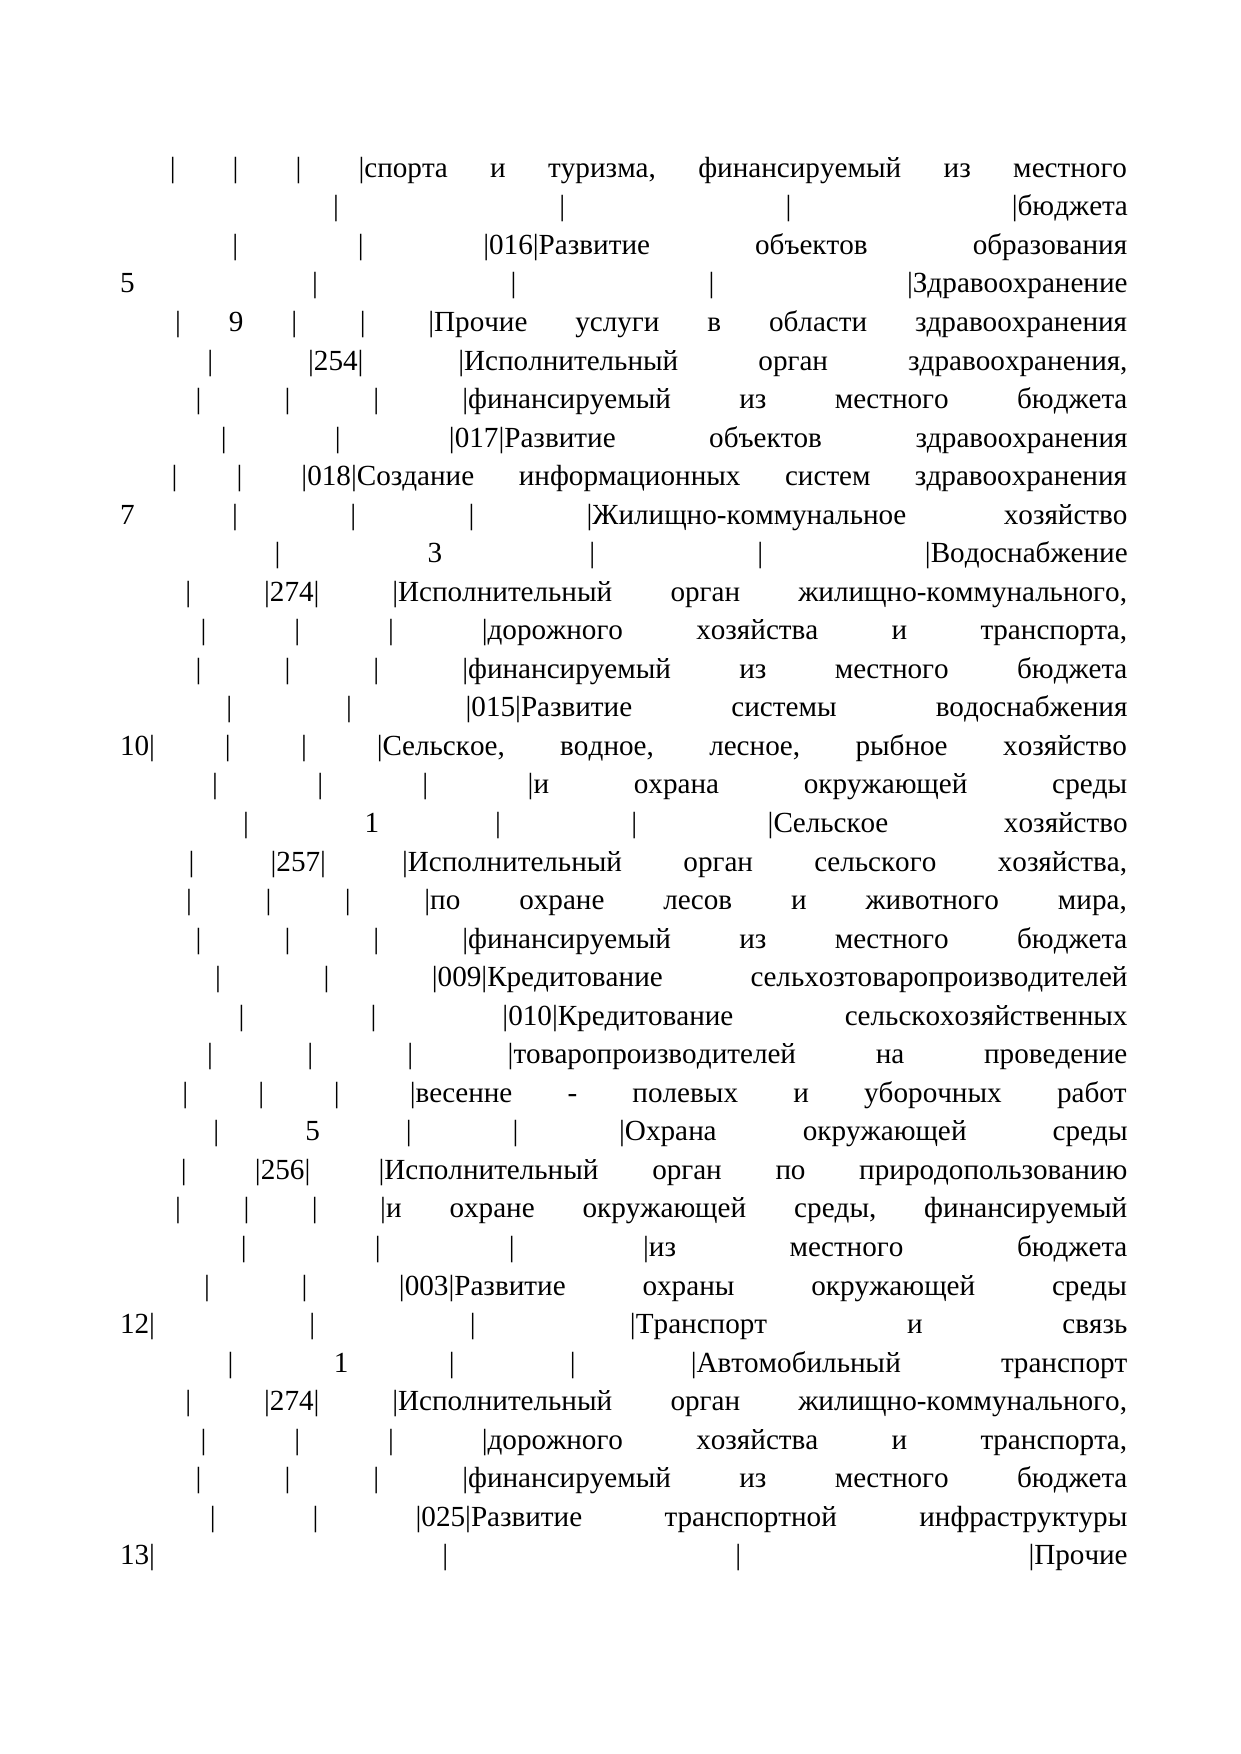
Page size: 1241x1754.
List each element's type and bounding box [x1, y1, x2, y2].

text [112, 150, 1128, 1571]
